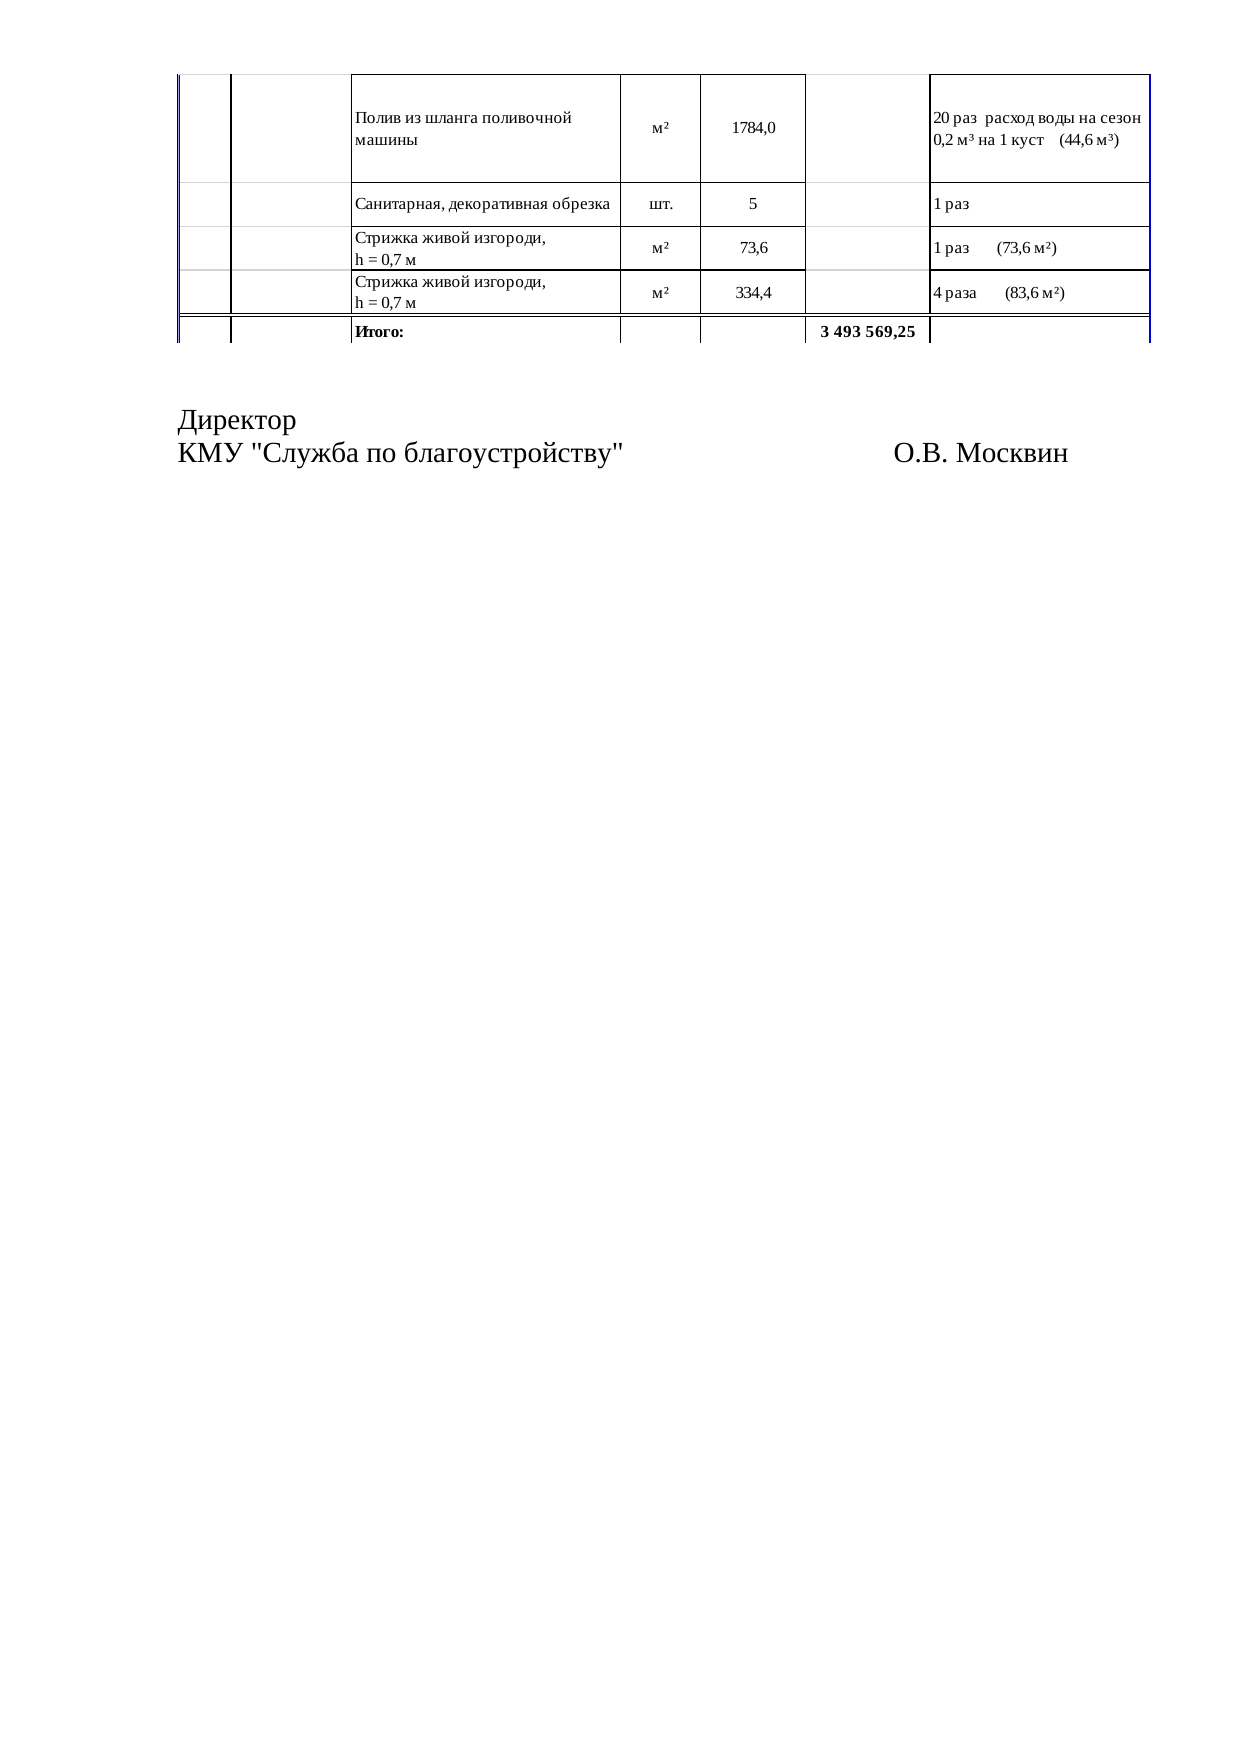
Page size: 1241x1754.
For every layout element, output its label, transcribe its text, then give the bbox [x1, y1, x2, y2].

text КМУ "Служба по благоустройству" О.В. Москвин [177, 435, 1196, 469]
text Директор [177, 402, 1196, 435]
